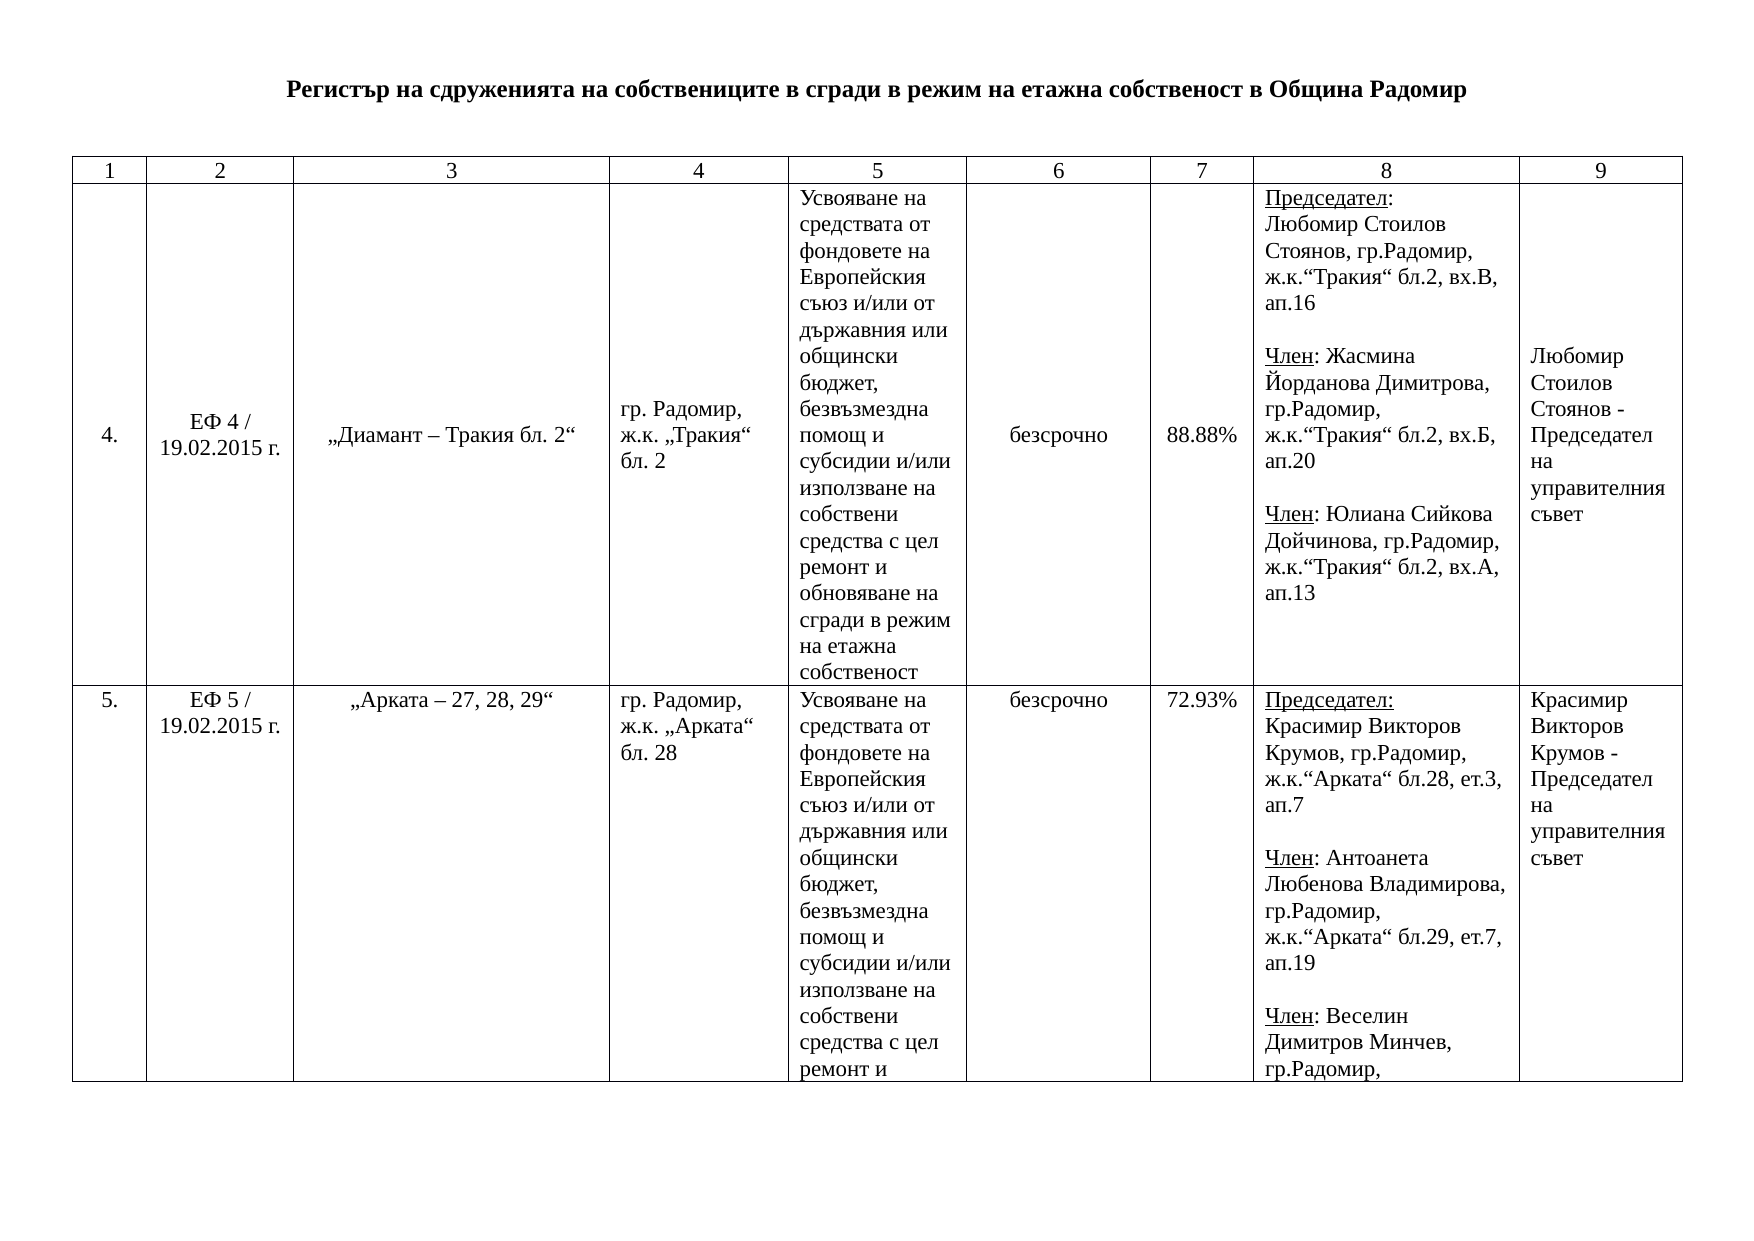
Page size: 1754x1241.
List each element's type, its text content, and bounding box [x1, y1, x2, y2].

table_cell безсрочно [967, 184, 1150, 685]
table_cell 72.93% [1151, 686, 1253, 1081]
table_cell 88.88% [1151, 184, 1253, 685]
table_cell ЕФ 4 / 19.02.2015 г. [147, 184, 293, 685]
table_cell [1520, 686, 1682, 1081]
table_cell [1254, 686, 1519, 1081]
table_cell Любомир Стоилов Стоянов -Председател на управителния съвет [1520, 184, 1682, 685]
table_cell гр. Радомир, ж.к. „Тракия“ бл. 2 [610, 184, 788, 685]
table_cell 4. [73, 184, 146, 685]
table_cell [610, 686, 788, 1081]
table_cell 6 [967, 157, 1150, 183]
table_cell 9 [1520, 157, 1682, 183]
table_cell безсрочно [967, 686, 1150, 1081]
table_cell 1 [73, 157, 146, 183]
table_cell 5 [789, 157, 966, 183]
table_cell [147, 686, 293, 1081]
table_cell 5. [73, 686, 146, 1081]
table_cell „Диамант – Тракия бл. 2“ [294, 184, 609, 685]
table_cell 4 [610, 157, 788, 183]
table_cell Председател: Любомир Стоилов Стоянов, гр.Радомир, ж.к.“Тракия“ бл.2, вх.В, ап.16 Член: Жасмина Йорданова Димитрова, гр.Радомир, ж.к.“Тракия“ бл.2, вх.Б, ап.20 Член: Юлиана Сийкова Дойчинова, гр.Радомир, ж.к.“Тракия“ бл.2, вх.А, ап.13 [1254, 184, 1519, 685]
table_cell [789, 184, 966, 685]
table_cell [294, 686, 609, 1081]
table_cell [789, 686, 966, 1081]
table_cell 3 [294, 157, 609, 183]
table_cell 7 [1151, 157, 1253, 183]
table_cell 2 [147, 157, 293, 183]
table_cell 8 [1254, 157, 1519, 183]
